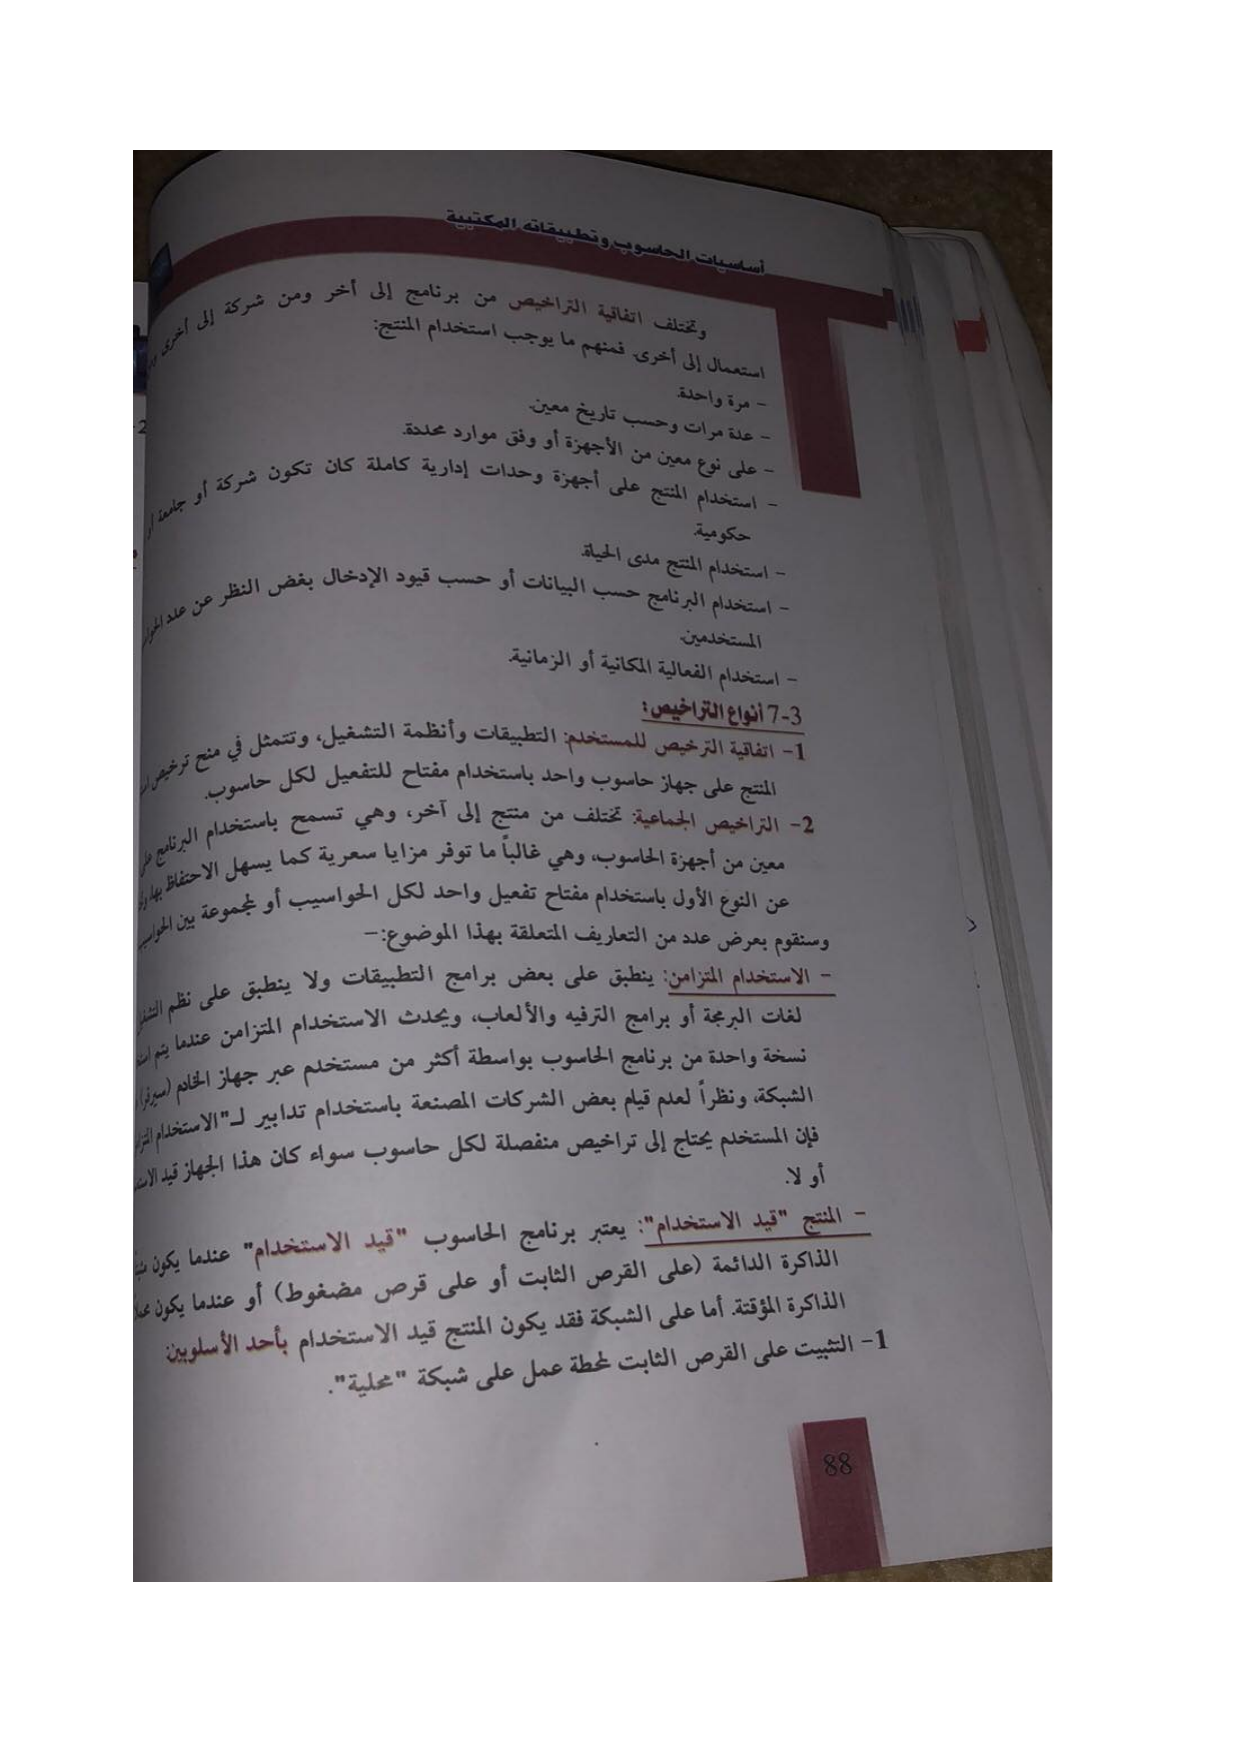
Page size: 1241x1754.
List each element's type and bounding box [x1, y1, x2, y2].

picture [133, 150, 1053, 1582]
